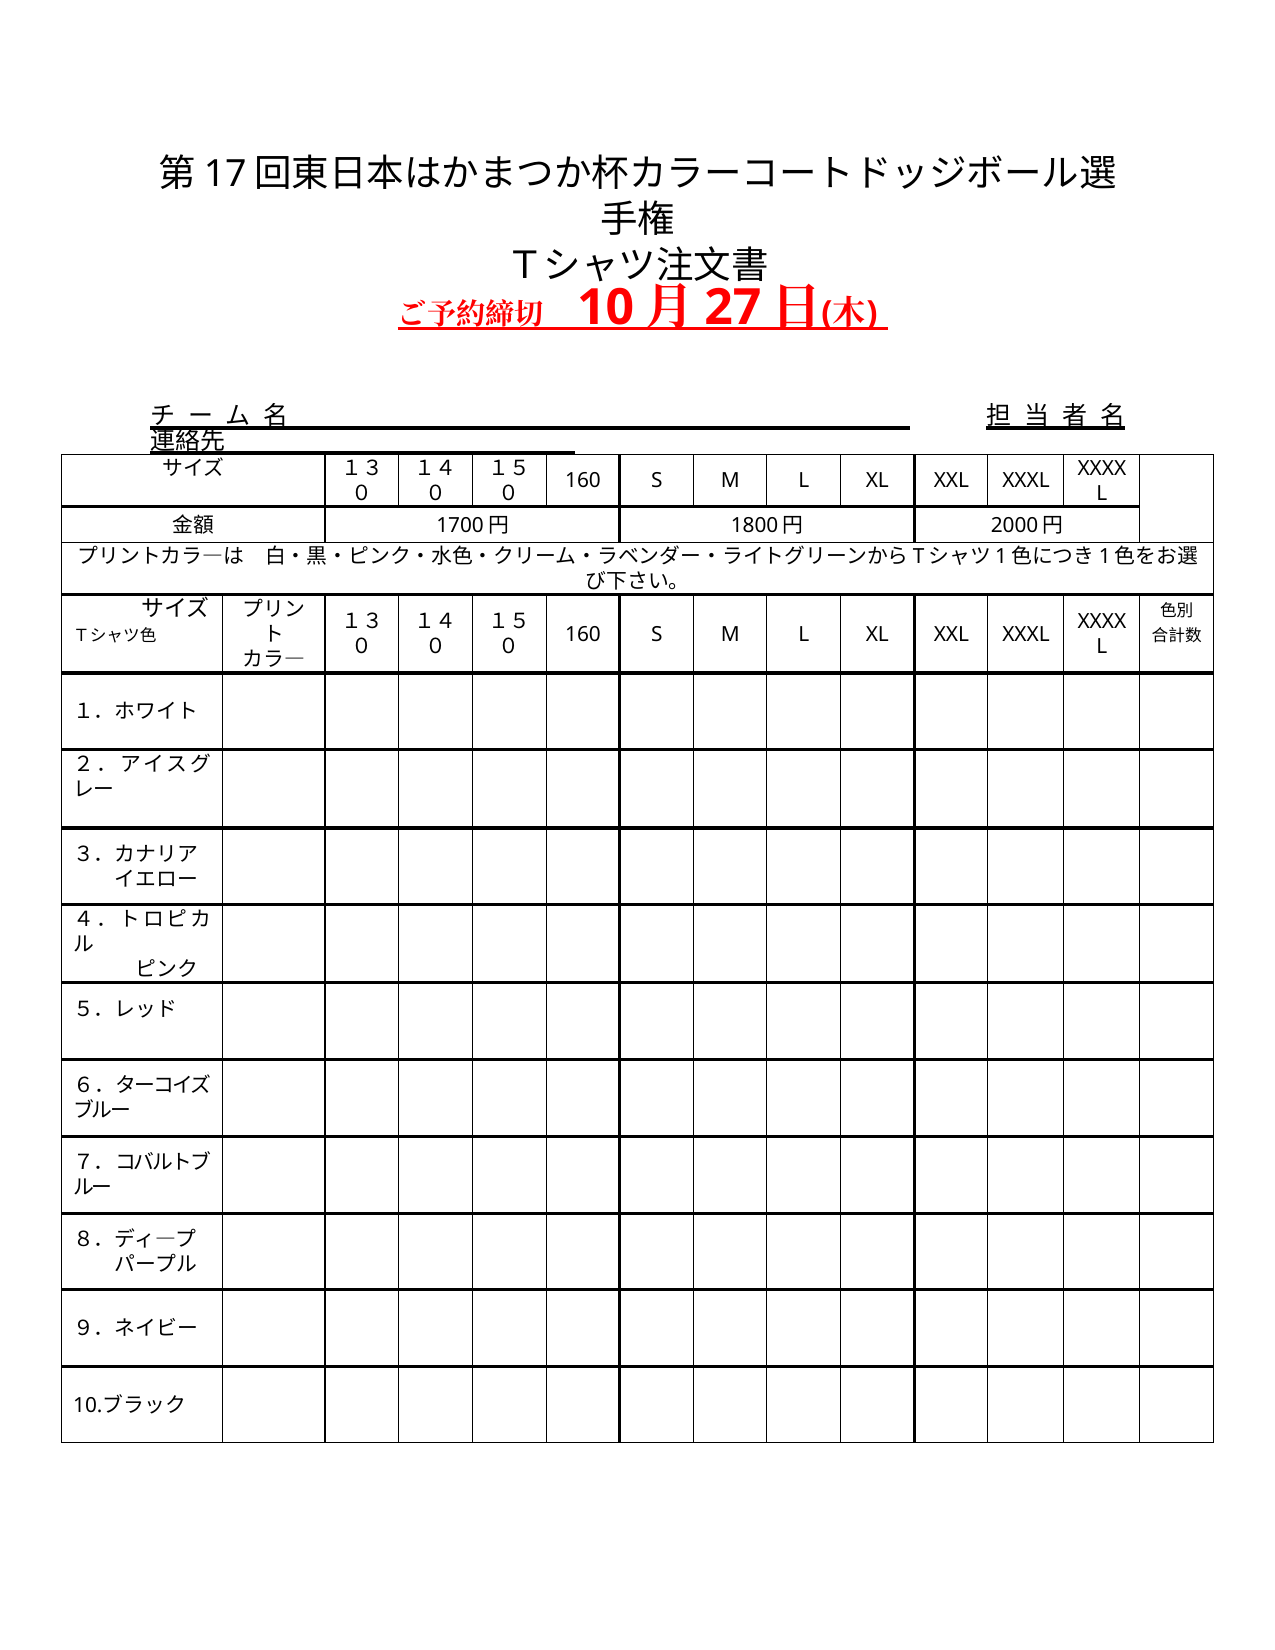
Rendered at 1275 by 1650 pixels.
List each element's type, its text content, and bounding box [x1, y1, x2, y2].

table_cell [916, 1061, 987, 1135]
table_cell [916, 751, 987, 826]
text 第17回東日本はかまつか杯カラーコートドッジボール選手権 [150, 150, 1125, 242]
table_cell [621, 830, 693, 903]
table_cell 金額 [62, 508, 324, 542]
table_cell 10.ブラック [62, 1368, 222, 1442]
table_cell [621, 1061, 693, 1135]
table_cell [399, 1215, 472, 1288]
table_cell [473, 751, 546, 826]
table_header S [621, 455, 693, 505]
table_cell [399, 906, 472, 981]
table_cell [326, 984, 398, 1058]
table_cell プリントカラ―は 白・黒・ピンク・水色・クリーム・ラベンダー・ライトグリーンからTシャツ1色につき1色をお選び下さい。 [62, 543, 1213, 593]
table_cell [988, 906, 1063, 981]
table_cell [473, 1138, 546, 1212]
table_cell [621, 1368, 693, 1442]
table_header XXL [916, 455, 987, 505]
table_cell [223, 751, 324, 826]
table_cell [694, 1368, 766, 1442]
table_cell [547, 675, 618, 748]
table_cell [988, 1368, 1063, 1442]
table_cell [916, 984, 987, 1058]
table_cell [841, 1215, 913, 1288]
table_cell [988, 830, 1063, 903]
table_cell [694, 906, 766, 981]
table_cell XXXL [988, 596, 1063, 671]
table_cell XL [841, 596, 913, 671]
table_cell [694, 1061, 766, 1135]
table_cell [1064, 1291, 1139, 1365]
table_cell [473, 906, 546, 981]
table_cell [223, 1061, 324, 1135]
table_cell [399, 675, 472, 748]
table_cell [223, 675, 324, 748]
table_cell 2000円 [916, 508, 1139, 542]
table_cell [841, 1061, 913, 1135]
table_cell [473, 984, 546, 1058]
table_cell ６．ターコイズブルー [62, 1061, 222, 1135]
table_header [1140, 455, 1213, 542]
table_cell １．ホワイト [62, 675, 222, 748]
table_cell [621, 751, 693, 826]
table_cell [326, 675, 398, 748]
table_cell [767, 1061, 840, 1135]
table_cell [223, 984, 324, 1058]
table_cell [326, 751, 398, 826]
table_cell [1064, 984, 1139, 1058]
table_cell [916, 675, 987, 748]
table_cell [694, 751, 766, 826]
table_cell [1064, 675, 1139, 748]
table_cell [767, 1215, 840, 1288]
table_cell [988, 751, 1063, 826]
table_cell [326, 1138, 398, 1212]
table_cell [223, 906, 324, 981]
table_cell [223, 1291, 324, 1365]
table_cell [916, 1138, 987, 1212]
table_cell [399, 1291, 472, 1365]
table_cell [1064, 1061, 1139, 1135]
table_cell サイズ Ｔシャツ色 [62, 596, 222, 671]
text チーム名 担当者名 連絡先 [150, 404, 281, 426]
table_cell 1800円 [621, 508, 913, 542]
table_cell [694, 1138, 766, 1212]
table_header 160 [547, 455, 618, 505]
table_cell [326, 1368, 398, 1442]
table_cell [326, 830, 398, 903]
table_cell １５０ [473, 596, 546, 671]
table_cell [841, 1368, 913, 1442]
table_cell [621, 675, 693, 748]
table_cell [1140, 1291, 1213, 1365]
table_cell [473, 675, 546, 748]
table_cell １４０ [399, 596, 472, 671]
table_cell L [767, 596, 840, 671]
table_cell [1064, 1215, 1139, 1288]
table_cell [621, 1138, 693, 1212]
table_cell [621, 906, 693, 981]
table_cell ７．コバルトブルー [62, 1138, 222, 1212]
table_cell [694, 830, 766, 903]
table_cell [767, 984, 840, 1058]
table_cell [916, 1215, 987, 1288]
table_cell [399, 830, 472, 903]
table_cell ５．レッド [62, 984, 222, 1058]
table_cell [1140, 1138, 1213, 1212]
table_cell [1064, 830, 1139, 903]
table_cell [399, 751, 472, 826]
table_cell [621, 1291, 693, 1365]
table_header XL [841, 455, 913, 505]
table_cell [1064, 751, 1139, 826]
table_cell [767, 675, 840, 748]
table_cell S [621, 596, 693, 671]
table_cell [841, 906, 913, 981]
table_cell [767, 830, 840, 903]
table_cell [841, 1138, 913, 1212]
table_cell [694, 675, 766, 748]
table_cell [767, 751, 840, 826]
table_header XXXL [988, 455, 1063, 505]
table_cell [326, 1291, 398, 1365]
table_cell [473, 1291, 546, 1365]
table_cell [326, 1061, 398, 1135]
table_header M [694, 455, 766, 505]
table_cell [547, 1138, 618, 1212]
table_cell [841, 984, 913, 1058]
table_cell [223, 1138, 324, 1212]
table_cell [1064, 906, 1139, 981]
table_cell [841, 830, 913, 903]
table_cell [767, 1368, 840, 1442]
table_header L [767, 455, 840, 505]
table_cell [547, 1215, 618, 1288]
table_cell ２．アイスグレー [62, 751, 222, 826]
table_cell [841, 675, 913, 748]
table_cell [1064, 1368, 1139, 1442]
table_cell [223, 1215, 324, 1288]
table_cell ３．カナリア イエロー [62, 830, 222, 903]
table_cell [1140, 1368, 1213, 1442]
table_cell [988, 1061, 1063, 1135]
table_cell [223, 1368, 324, 1442]
table_cell [547, 1291, 618, 1365]
table_cell [621, 1215, 693, 1288]
table_cell XXXXL [1064, 596, 1139, 671]
table_cell [767, 906, 840, 981]
table_cell ８．ディ―プ パープル [62, 1215, 222, 1288]
table_cell [1064, 1138, 1139, 1212]
table_cell [399, 1138, 472, 1212]
table_cell [621, 984, 693, 1058]
text チーム名 担当者名 連絡先 [213, 404, 1125, 454]
table_header １３０ [326, 455, 398, 505]
table_cell [1140, 675, 1213, 748]
table_header XXXXL [1064, 455, 1139, 505]
table_cell [841, 1291, 913, 1365]
table_cell XXL [916, 596, 987, 671]
table_cell [399, 1368, 472, 1442]
table_cell [399, 984, 472, 1058]
table_cell [1140, 1061, 1213, 1135]
table_header １４０ [399, 455, 472, 505]
table_cell [473, 1368, 546, 1442]
table_cell 160 [547, 596, 618, 671]
table_cell [547, 906, 618, 981]
table_cell [473, 1061, 546, 1135]
table_cell [988, 1138, 1063, 1212]
table_cell [473, 1215, 546, 1288]
table_cell [547, 1061, 618, 1135]
table_cell [547, 830, 618, 903]
table_cell プリント カラ― [223, 596, 324, 671]
table_cell ４．トロピカル ピンク [62, 906, 222, 981]
table_cell [547, 751, 618, 826]
table_header １５０ [473, 455, 546, 505]
table_cell １３０ [326, 596, 398, 671]
table_cell [988, 675, 1063, 748]
table_cell [988, 984, 1063, 1058]
table_header サイズ [62, 455, 324, 505]
table_cell [767, 1138, 840, 1212]
text Ｔシャツ注文書 [150, 242, 1125, 287]
table_cell [916, 906, 987, 981]
table_cell [1140, 751, 1213, 826]
table_cell [916, 1291, 987, 1365]
table_cell [841, 751, 913, 826]
table_cell [547, 1368, 618, 1442]
table_cell 色別 合計数 [1140, 596, 1213, 671]
table_cell [1140, 984, 1213, 1058]
table_cell M [694, 596, 766, 671]
table_cell [223, 830, 324, 903]
table_cell 1700円 [326, 508, 618, 542]
table_cell [694, 1215, 766, 1288]
table_cell [988, 1215, 1063, 1288]
table_cell [1140, 906, 1213, 981]
table_cell [916, 830, 987, 903]
table_cell [988, 1291, 1063, 1365]
table_cell [694, 984, 766, 1058]
table_cell [326, 1215, 398, 1288]
table_cell [399, 1061, 472, 1135]
table_cell ９．ネイビー [62, 1291, 222, 1365]
text ご予約締切 10月27日(木) [150, 287, 1125, 333]
table_cell [1140, 1215, 1213, 1288]
table_cell [326, 906, 398, 981]
table_cell [694, 1291, 766, 1365]
table_cell [473, 830, 546, 903]
table_cell [547, 984, 618, 1058]
table_cell [767, 1291, 840, 1365]
table_cell [916, 1368, 987, 1442]
table_cell [1140, 830, 1213, 903]
